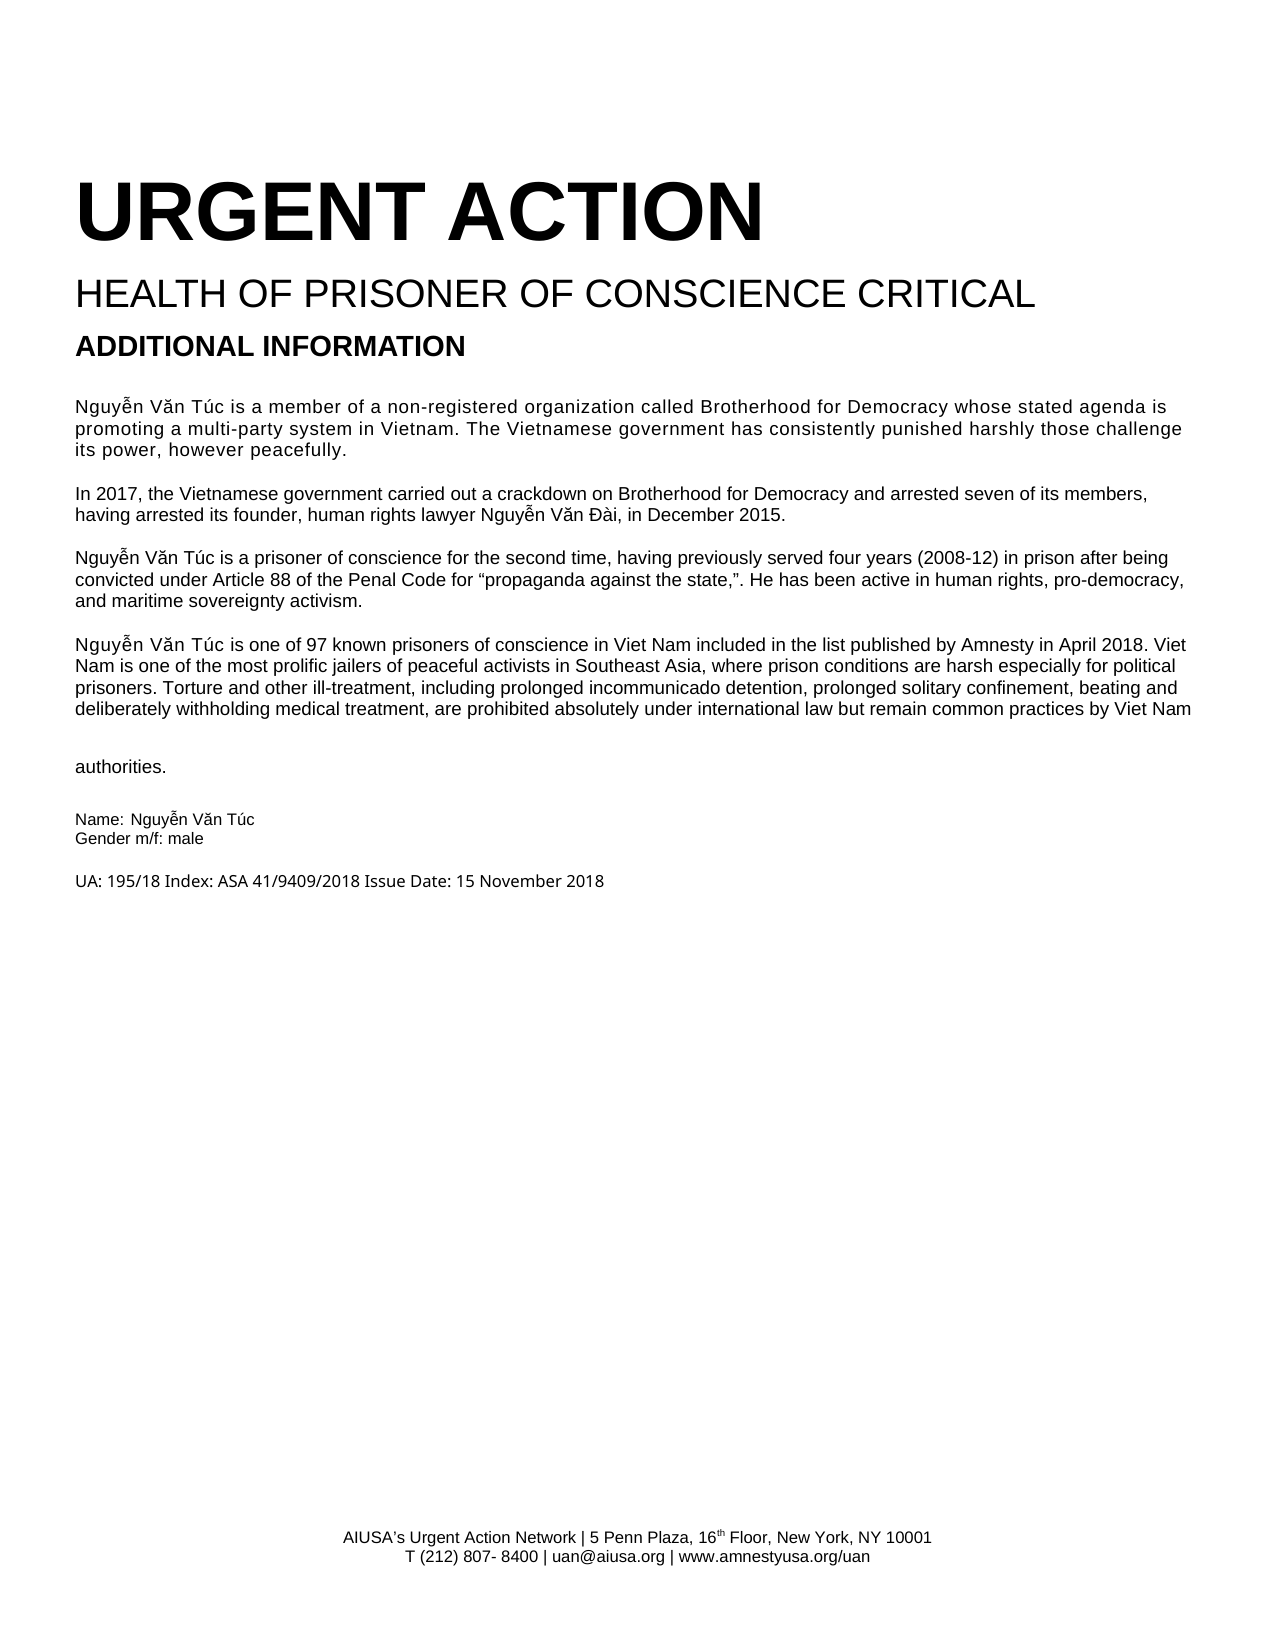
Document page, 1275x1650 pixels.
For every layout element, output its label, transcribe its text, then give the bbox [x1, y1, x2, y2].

text Name: Nguyễn Văn Túc [75, 809, 1200, 828]
text Nguyễn Văn Túc is one of 97 known prisoners of conscience in Viet Nam included in the list published by Amnesty in April 2018. Viet Nam is one of the most prolific jailers of peaceful activists in Southeast Asia, where prison conditions are harsh especially for political prisoners. Torture and other ill-treatment, including prolonged incommunicado detention, prolonged solitary confinement, beating and deliberately withholding medical treatment, are prohibited absolutely under international law but remain common practices by Viet Nam authorities. [75, 633, 1200, 788]
text Nguyễn Văn Túc is a prisoner of conscience for the second time, having previously served four years (2008-12) in prison after being convicted under Article 88 of the Penal Code for “propaganda against the state,”. He has been active in human rights, pro-democracy, and maritime sovereignty activism. [75, 547, 1200, 612]
text Nguyễn Văn Túc is a member of a non-registered organization called Brotherhood for Democracy whose stated agenda is promoting a multi-party system in Vietnam. The Vietnamese government has consistently punished harshly those challenge its power, however peacefully. [75, 396, 1200, 461]
text In 2017, the Vietnamese government carried out a crackdown on Brotherhood for Democracy and arrested seven of its members, having arrested its founder, human rights lawyer Nguyễn Văn Đài, in December 2015. [75, 482, 1200, 526]
text Gender m/f: male [75, 828, 1200, 848]
text health of Prisoner of conscience CRITICAL [75, 270, 1200, 316]
subtitle URGENT ACTION [75, 162, 1200, 258]
text UA: 195/18 Index: ASA 41/9409/2018 Issue Date: 15 November 2018 [75, 869, 1200, 892]
subtitle ADditional Information [75, 328, 1200, 362]
